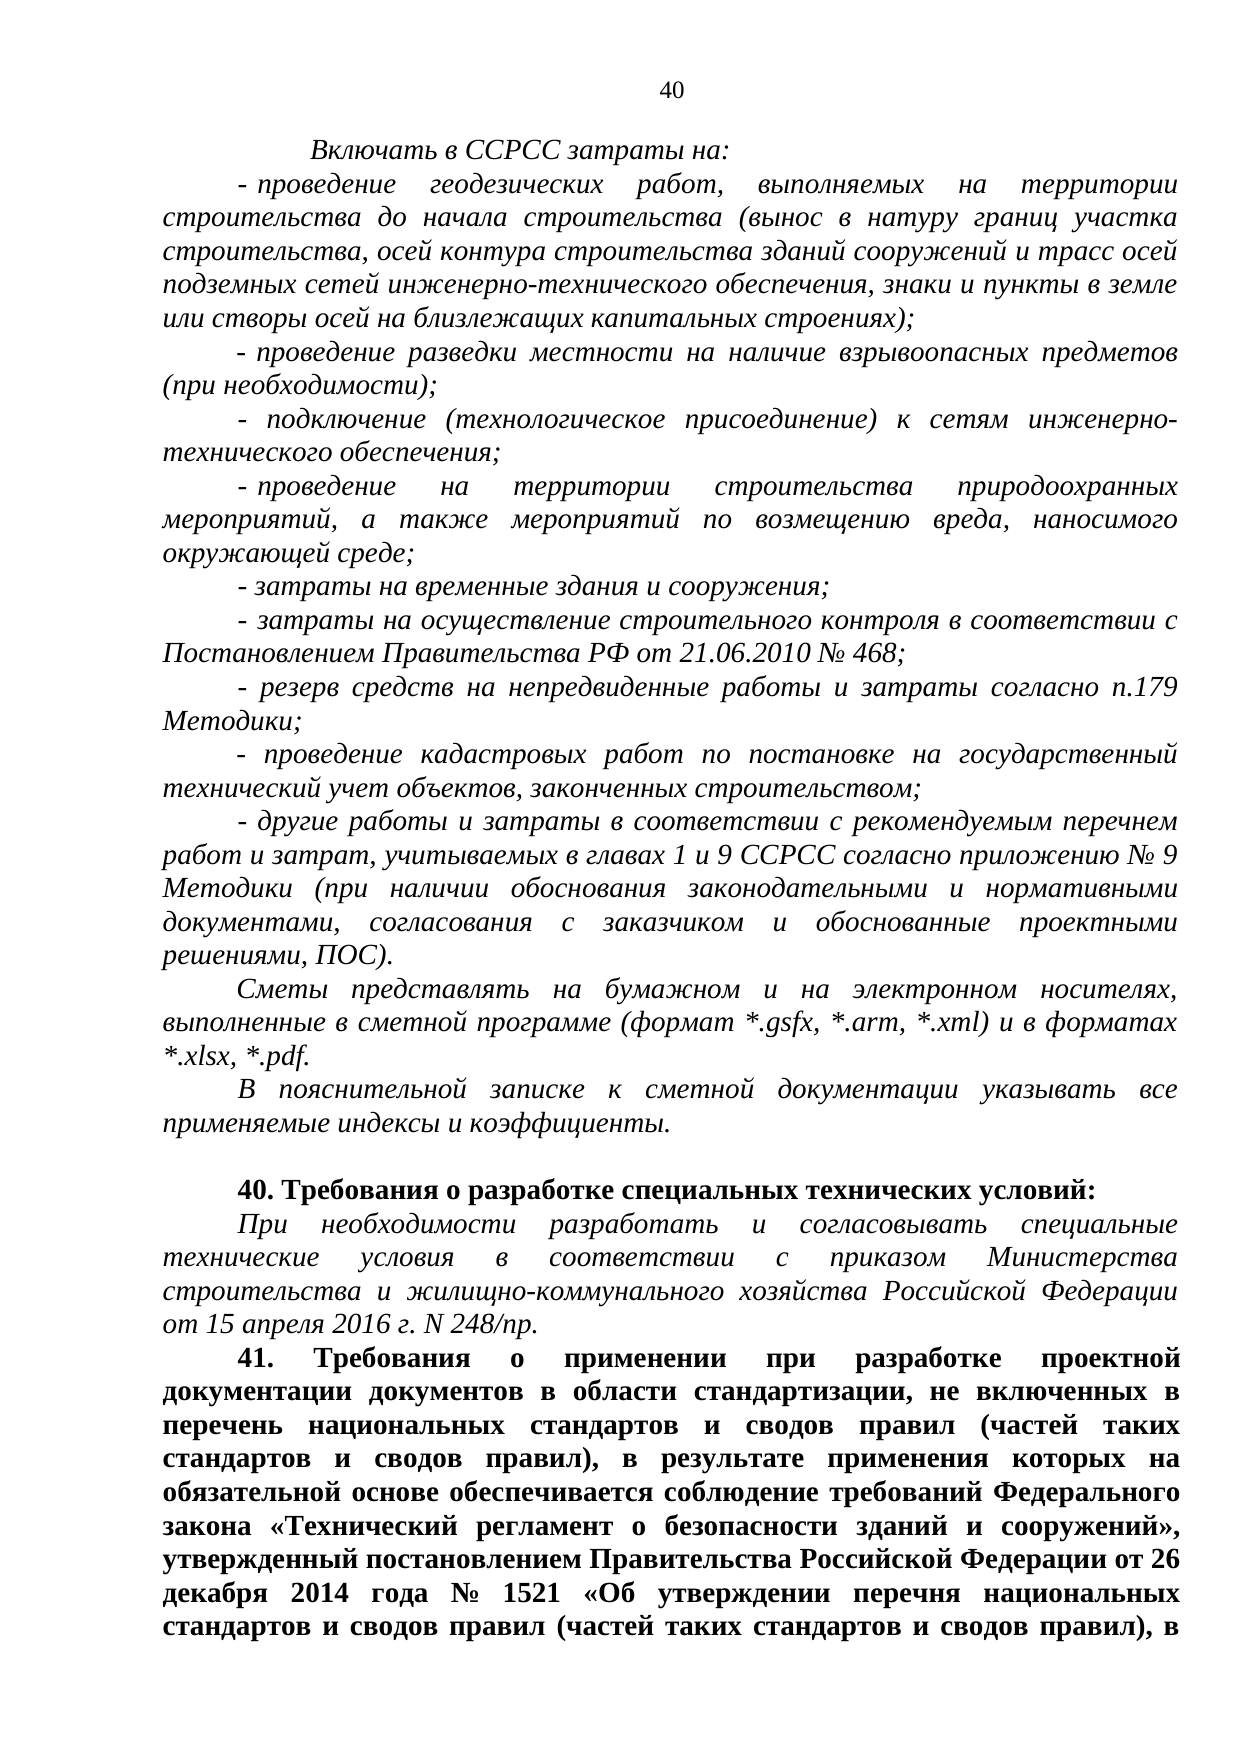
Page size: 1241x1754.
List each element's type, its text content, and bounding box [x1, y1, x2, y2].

text При необходимости разработать и согласовывать специальные технические условия в соответствии с приказом Министерства строительства и жилищно-коммунального хозяйства Российской Федерации от 15 апреля 2016 г. N 248/пр. [162, 1206, 1181, 1340]
text - затраты на осуществление строительного контроля в соответствии с Постановлением Правительства РФ от 21.06.2010 № 468; [162, 602, 1181, 669]
text В пояснительной записке к сметной документации указывать все применяемые индексы и коэффициенты. [162, 1072, 1181, 1139]
text - проведение разведки местности на наличие взрывоопасных предметов (при необходимости); [162, 334, 1181, 401]
text Сметы представлять на бумажном и на электронном носителях, выполненные в сметной программе (формат *.gsfx, *.аrm, *.xml) и в форматах *.xlsx, *.pdf. [162, 971, 1181, 1072]
text - подключение (технологическое присоединение) к сетям инженерно-технического обеспечения; [162, 401, 1181, 468]
text - проведение кадастровых работ по постановке на государственный технический учет объектов, законченных строительством; [162, 736, 1181, 803]
text Включать в ССРСС затраты на: [162, 132, 1181, 166]
text - затраты на временные здания и сооружения; [162, 568, 1181, 602]
text 40. Требования о разработке специальных технических условий: [162, 1172, 1181, 1206]
text - проведение геодезических работ, выполняемых на территории строительства до начала строительства (вынос в натуру границ участка строительства, осей контура строительства зданий сооружений и трасс осей подземных сетей инженерно-технического обеспечения, знаки и пункты в земле или створы осей на близлежащих капитальных строениях); [162, 166, 1181, 334]
text - другие работы и затраты в соответствии с рекомендуемым перечнем работ и затрат, учитываемых в главах 1 и 9 ССРСС согласно приложению № 9 Методики (при наличии обоснования законодательными и нормативными документами, согласования с заказчиком и обоснованные проектными решениями, ПОС). [162, 803, 1181, 971]
text - резерв средств на непредвиденные работы и затраты согласно п.179 Методики; [162, 669, 1181, 736]
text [162, 1340, 1181, 1642]
text - проведение на территории строительства природоохранных мероприятий, а также мероприятий по возмещению вреда, наносимого окружающей среде; [162, 468, 1181, 568]
